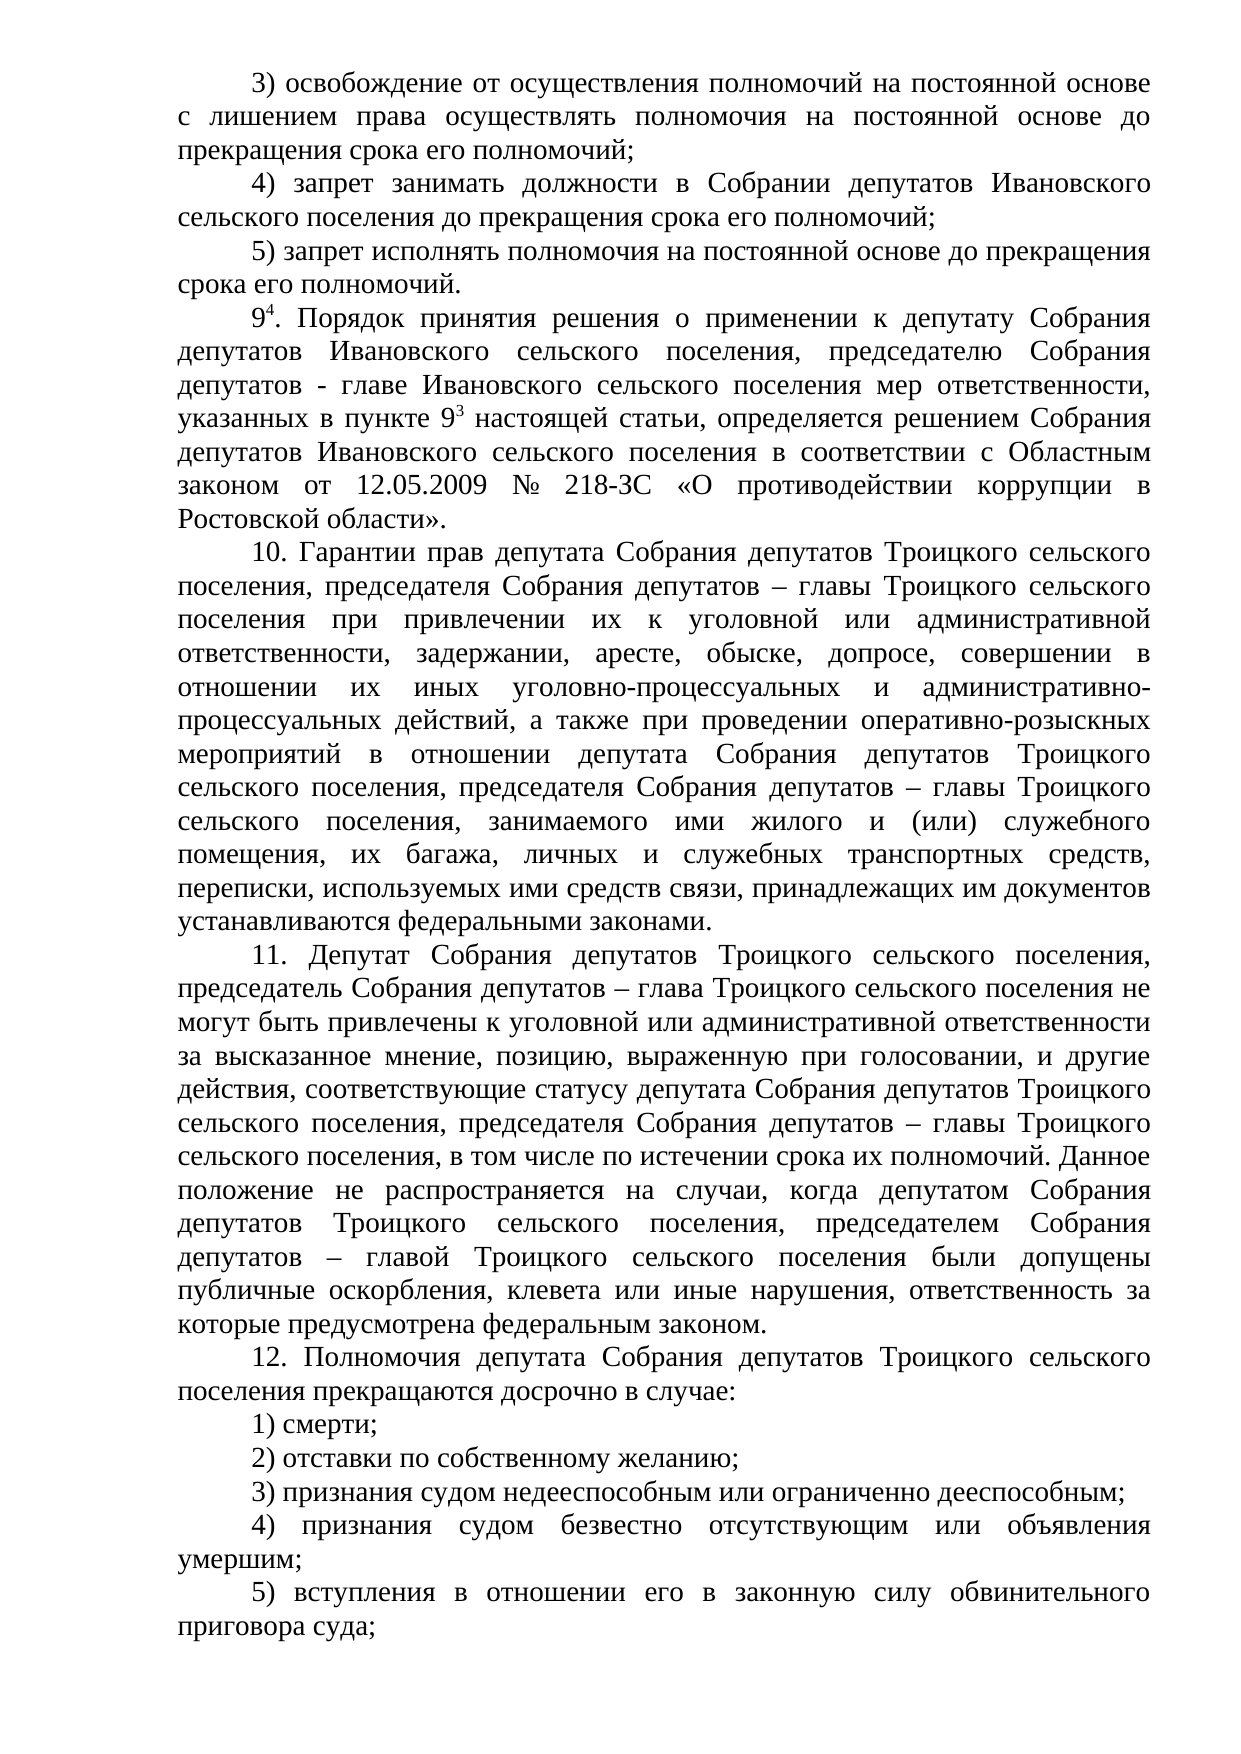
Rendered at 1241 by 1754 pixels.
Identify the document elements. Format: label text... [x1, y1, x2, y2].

text 4) признания судом безвестно отсутствующим или объявления умершим; [177, 1507, 1152, 1574]
text 3) освобождение от осуществления полномочий на постоянной основе с лишением права осуществлять полномочия на постоянной основе до прекращения срока его полномочий; [177, 65, 1152, 166]
text 12. Полномочия депутата Собрания депутатов Троицкого сельского поселения прекращаются досрочно в случае: [177, 1339, 1152, 1407]
text 5) запрет исполнять полномочия на постоянной основе до прекращения срока его полномочий. [177, 233, 1152, 300]
text 4) запрет занимать должности в Собрании депутатов Ивановского сельского поселения до прекращения срока его полномочий; [177, 166, 1152, 233]
text 1) смерти; [177, 1407, 1152, 1440]
text 3) признания судом недееспособным или ограниченно дееспособным; [177, 1474, 1152, 1507]
text 11. Депутат Собрания депутатов Троицкого сельского поселения, председатель Собрания депутатов – глава Троицкого сельского поселения не могут быть привлечены к уголовной или административной ответственности за высказанное мнение, позицию, выраженную при голосовании, и другие действия, соответствующие статусу депутата Собрания депутатов Троицкого сельского поселения, председателя Собрания депутатов – главы Троицкого сельского поселения, в том числе по истечении срока их полномочий. Данное положение не распространяется на случаи, когда депутатом Собрания депутатов Троицкого сельского поселения, председателем Собрания депутатов – главой Троицкого сельского поселения были допущены публичные оскорбления, клевета или иные нарушения, ответственность за которые предусмотрена федеральным законом. [177, 937, 1152, 1339]
text 2) отставки по собственному желанию; [177, 1440, 1152, 1474]
text 94. Порядок принятия решения о применении к депутату Собрания депутатов Ивановского сельского поселения, председателю Собрания депутатов - главе Ивановского сельского поселения мер ответственности, указанных в пункте 93 настоящей статьи, определяется решением Собрания депутатов Ивановского сельского поселения в соответствии с Областным законом от 12.05.2009 № 218-ЗС «О противодействии коррупции в Ростовской области». [177, 300, 1152, 534]
text 5) вступления в отношении его в законную силу обвинительного приговора суда; [177, 1574, 1152, 1641]
text 10. Гарантии прав депутата Собрания депутатов Троицкого сельского поселения, председателя Собрания депутатов – главы Троицкого сельского поселения при привлечении их к уголовной или административной ответственности, задержании, аресте, обыске, допросе, совершении в отношении их иных уголовно-процессуальных и административно-процессуальных действий, а также при проведении оперативно-розыскных мероприятий в отношении депутата Собрания депутатов Троицкого сельского поселения, председателя Собрания депутатов – главы Троицкого сельского поселения, занимаемого ими жилого и (или) служебного помещения, их багажа, личных и служебных транспортных средств, переписки, используемых ими средств связи, принадлежащих им документов устанавливаются федеральными законами. [177, 534, 1152, 937]
